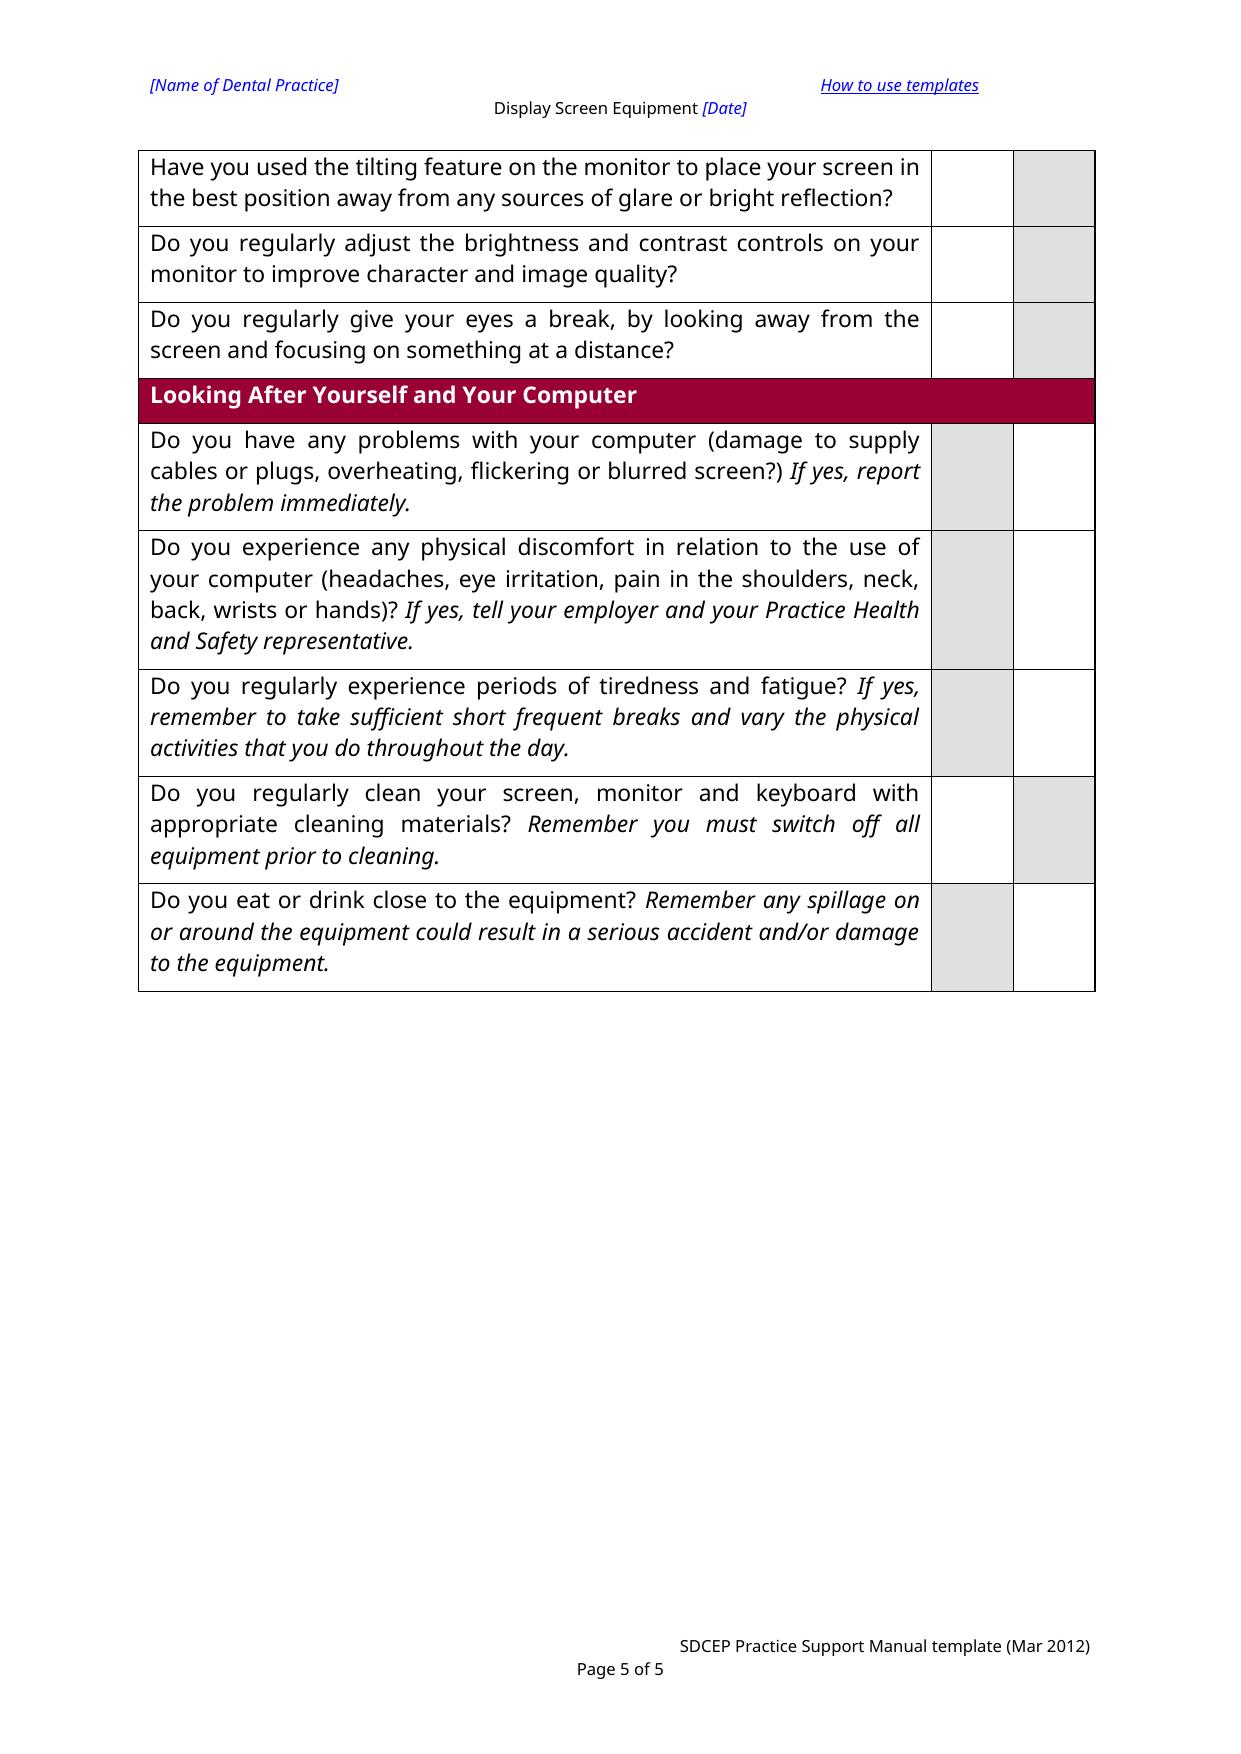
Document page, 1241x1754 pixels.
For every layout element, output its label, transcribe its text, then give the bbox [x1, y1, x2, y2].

table_cell [1014, 227, 1094, 302]
table_cell Do you eat or drink close to the equipment? Remember any spillage on or around the equipment could result in a serious accident and/or damage to the equipment. [139, 884, 931, 991]
table_cell Do you regularly adjust the brightness and contrast controls on your monitor to improve character and image quality? [139, 227, 931, 302]
table_cell [932, 227, 1013, 302]
table_cell [932, 151, 1013, 226]
table_cell [1014, 531, 1094, 669]
table_cell [932, 424, 1013, 530]
table_cell [932, 777, 1013, 883]
table_cell [932, 531, 1013, 669]
table_cell [1014, 670, 1094, 776]
table_cell [932, 884, 1013, 991]
table_cell Do you regularly experience periods of tiredness and fatigue? If yes, remember to take sufficient short frequent breaks and vary the physical activities that you do throughout the day. [139, 670, 931, 776]
table_cell Do you regularly give your eyes a break, by looking away from the screen and focusing on something at a distance? [139, 303, 931, 378]
table_cell Do you have any problems with your computer (damage to supply cables or plugs, overheating, flickering or blurred screen?) If yes, report the problem immediately. [139, 424, 931, 530]
table_cell Looking After Yourself and Your Computer [139, 379, 1094, 423]
table_cell [1014, 424, 1094, 530]
table_cell [1014, 777, 1094, 883]
table_cell [1014, 303, 1094, 378]
table_cell [932, 303, 1013, 378]
table_cell Do you experience any physical discomfort in relation to the use of your computer (headaches, eye irritation, pain in the shoulders, neck, back, wrists or hands)? If yes, tell your employer and your Practice Health and Safety representative. [139, 531, 931, 669]
table_cell [932, 670, 1013, 776]
table_cell [1014, 884, 1094, 991]
table_cell [1014, 151, 1094, 226]
table_cell Do you regularly clean your screen, monitor and keyboard with appropriate cleaning materials? Remember you must switch off all equipment prior to cleaning. [139, 777, 931, 883]
table_cell Have you used the tilting feature on the monitor to place your screen in the best position away from any sources of glare or bright reflection? [139, 151, 931, 226]
